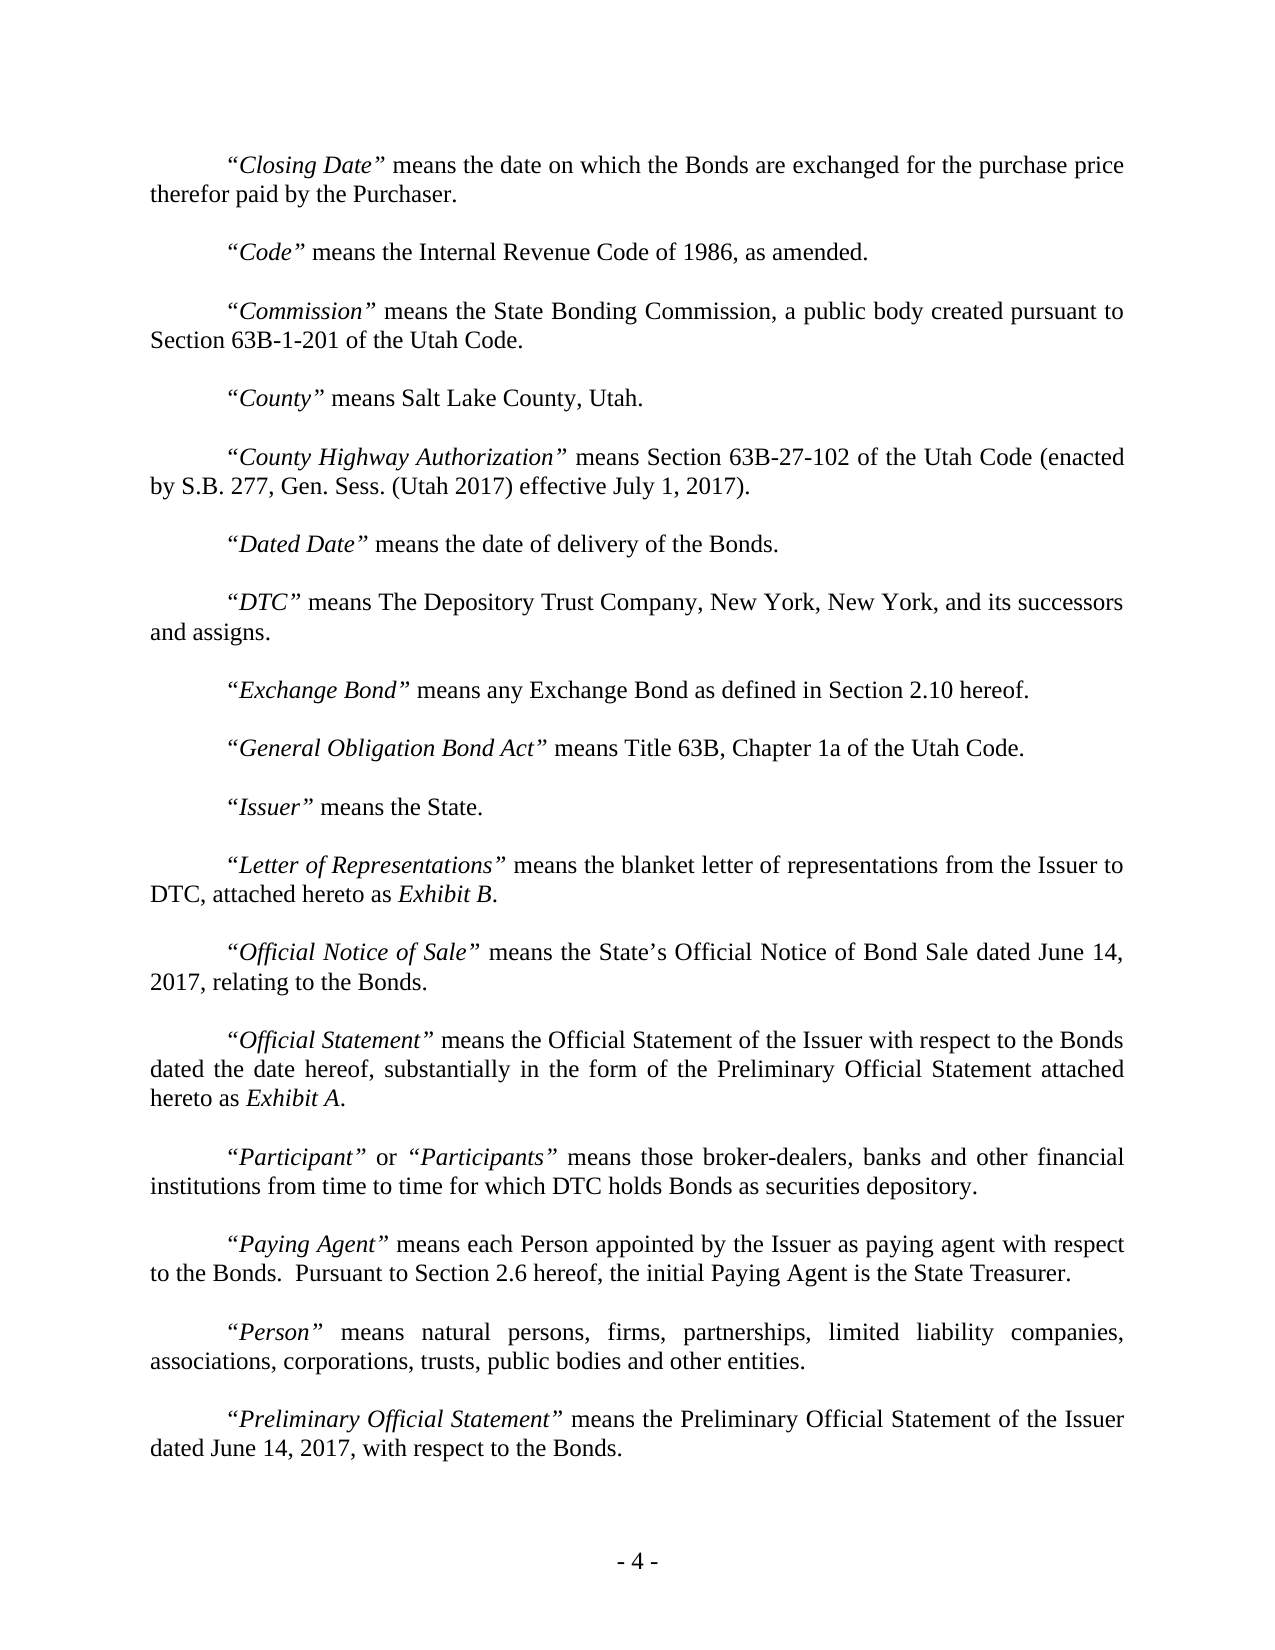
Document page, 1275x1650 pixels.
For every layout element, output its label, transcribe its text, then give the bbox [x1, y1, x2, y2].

text “Closing Date” means the date on which the Bonds are exchanged for the purchase price therefor paid by the Purchaser. [150, 150, 1125, 208]
text “Participant” or “Participants” means those broker-dealers, banks and other financial institutions from time to time for which DTC holds Bonds as securities depository. [150, 1142, 1125, 1200]
text “General Obligation Bond Act” means Title 63B, Chapter 1a of the Utah Code. [150, 733, 1125, 762]
text “Letter of Representations” means the blanket letter of representations from the Issuer to DTC, attached hereto as Exhibit B. [150, 850, 1125, 908]
text “County Highway Authorization” means Section 63B-27-102 of the Utah Code (enacted by S.B. 277, Gen. Sess. (Utah 2017) effective July 1, 2017). [150, 442, 1125, 500]
text “Official Statement” means the Official Statement of the Issuer with respect to the Bonds dated the date hereof, substantially in the form of the Preliminary Official Statement attached hereto as Exhibit A. [150, 1025, 1125, 1112]
text “Person” means natural persons, firms, partnerships, limited liability companies, associations, corporations, trusts, public bodies and other entities. [150, 1317, 1125, 1375]
text “Dated Date” means the date of delivery of the Bonds. [150, 529, 1125, 558]
text “Code” means the Internal Revenue Code of 1986, as amended. [150, 237, 1125, 267]
text “Preliminary Official Statement” means the Preliminary Official Statement of the Issuer dated June 14, 2017, with respect to the Bonds. [150, 1404, 1125, 1462]
text “Issuer” means the State. [150, 792, 1125, 821]
text “Exchange Bond” means any Exchange Bond as defined in Section 2.10 hereof. [150, 675, 1125, 704]
text “County” means Salt Lake County, Utah. [150, 383, 1125, 412]
text “Commission” means the State Bonding Commission, a public body created pursuant to Section 63B-1-201 of the Utah Code. [150, 296, 1125, 354]
text “Official Notice of Sale” means the State’s Official Notice of Bond Sale dated June 14, 2017, relating to the Bonds. [150, 937, 1125, 996]
text “DTC” means The Depository Trust Company, New York, New York, and its successors and assigns. [150, 587, 1125, 646]
text “Paying Agent” means each Person appointed by the Issuer as paying agent with respect to the Bonds. Pursuant to Section 2.6 hereof, the initial Paying Agent is the State Treasurer. [150, 1229, 1125, 1287]
